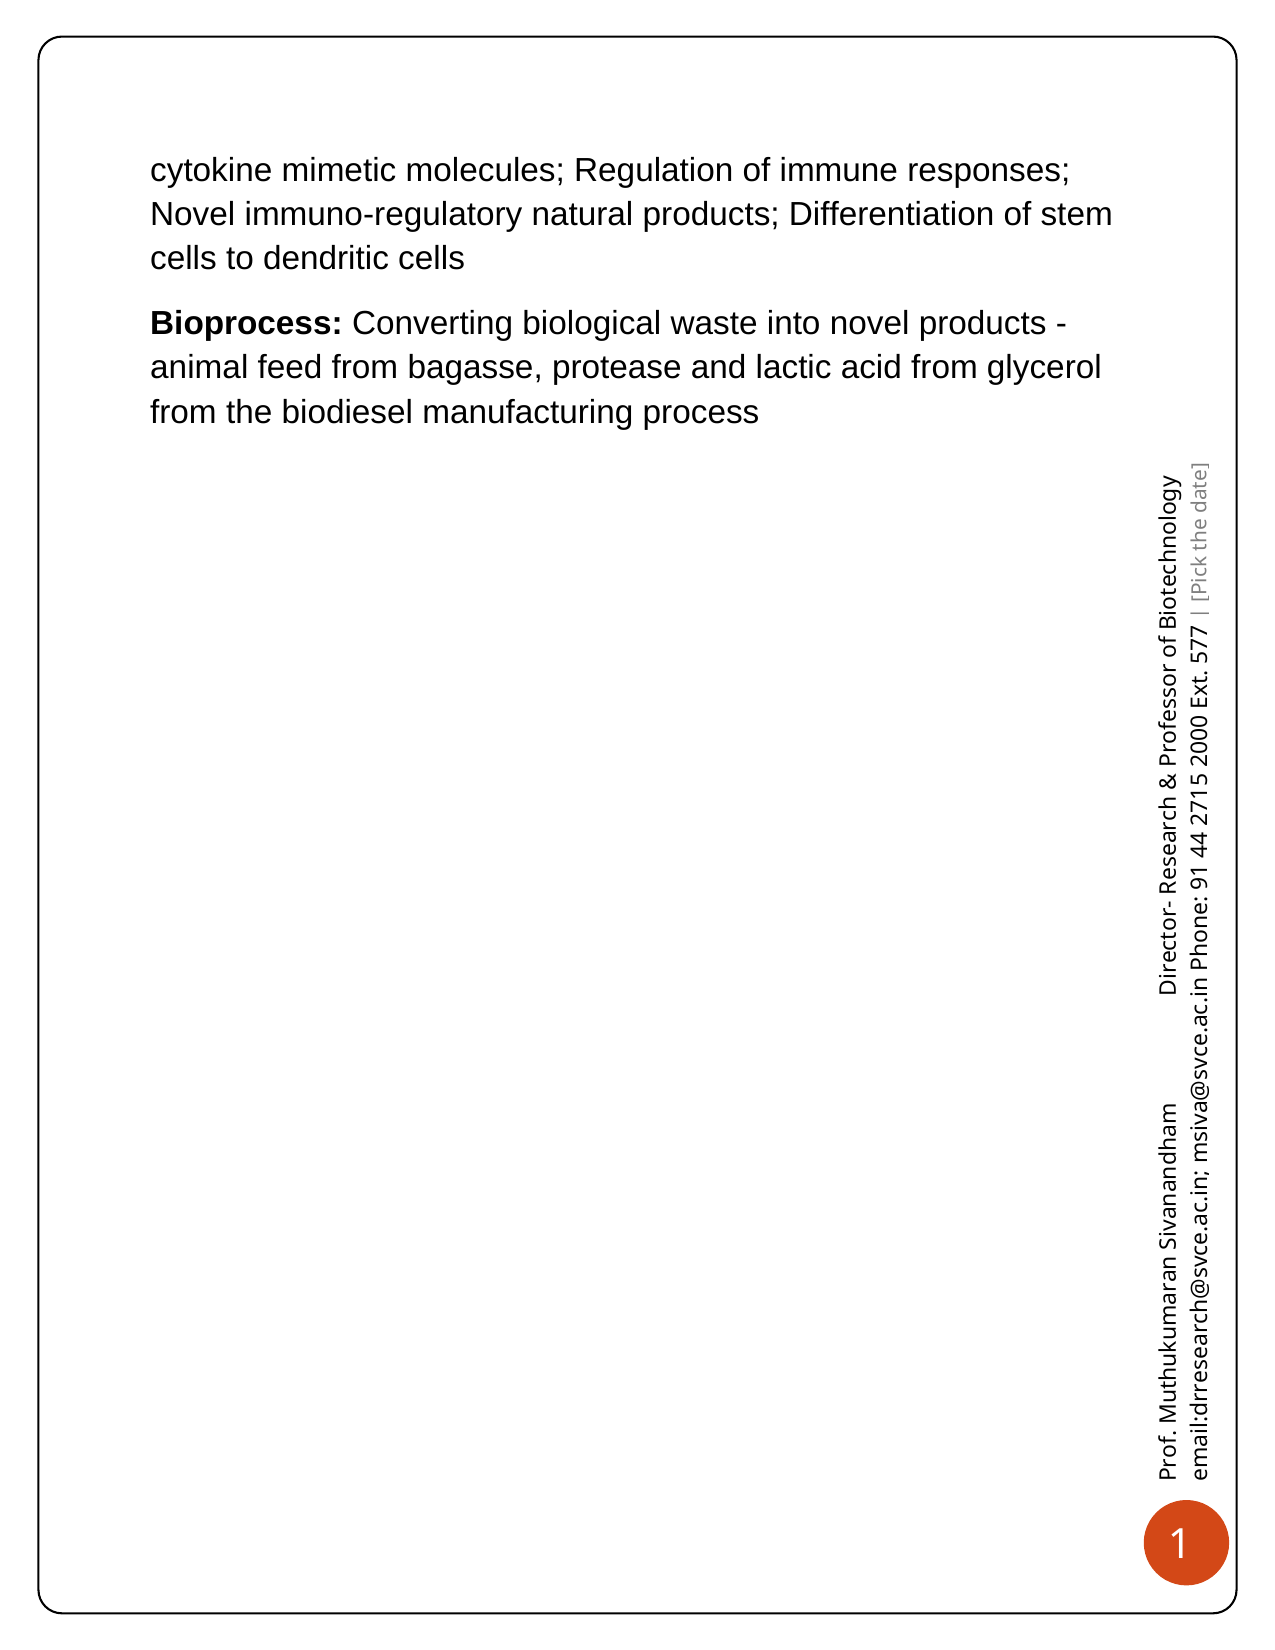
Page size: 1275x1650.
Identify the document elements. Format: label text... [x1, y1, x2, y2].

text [150, 150, 1125, 277]
text Bioprocess: Converting biological waste into novel products - animal feed from bagasse, protease and lactic acid from glycerol from the biodiesel manufacturing process [150, 303, 1125, 430]
